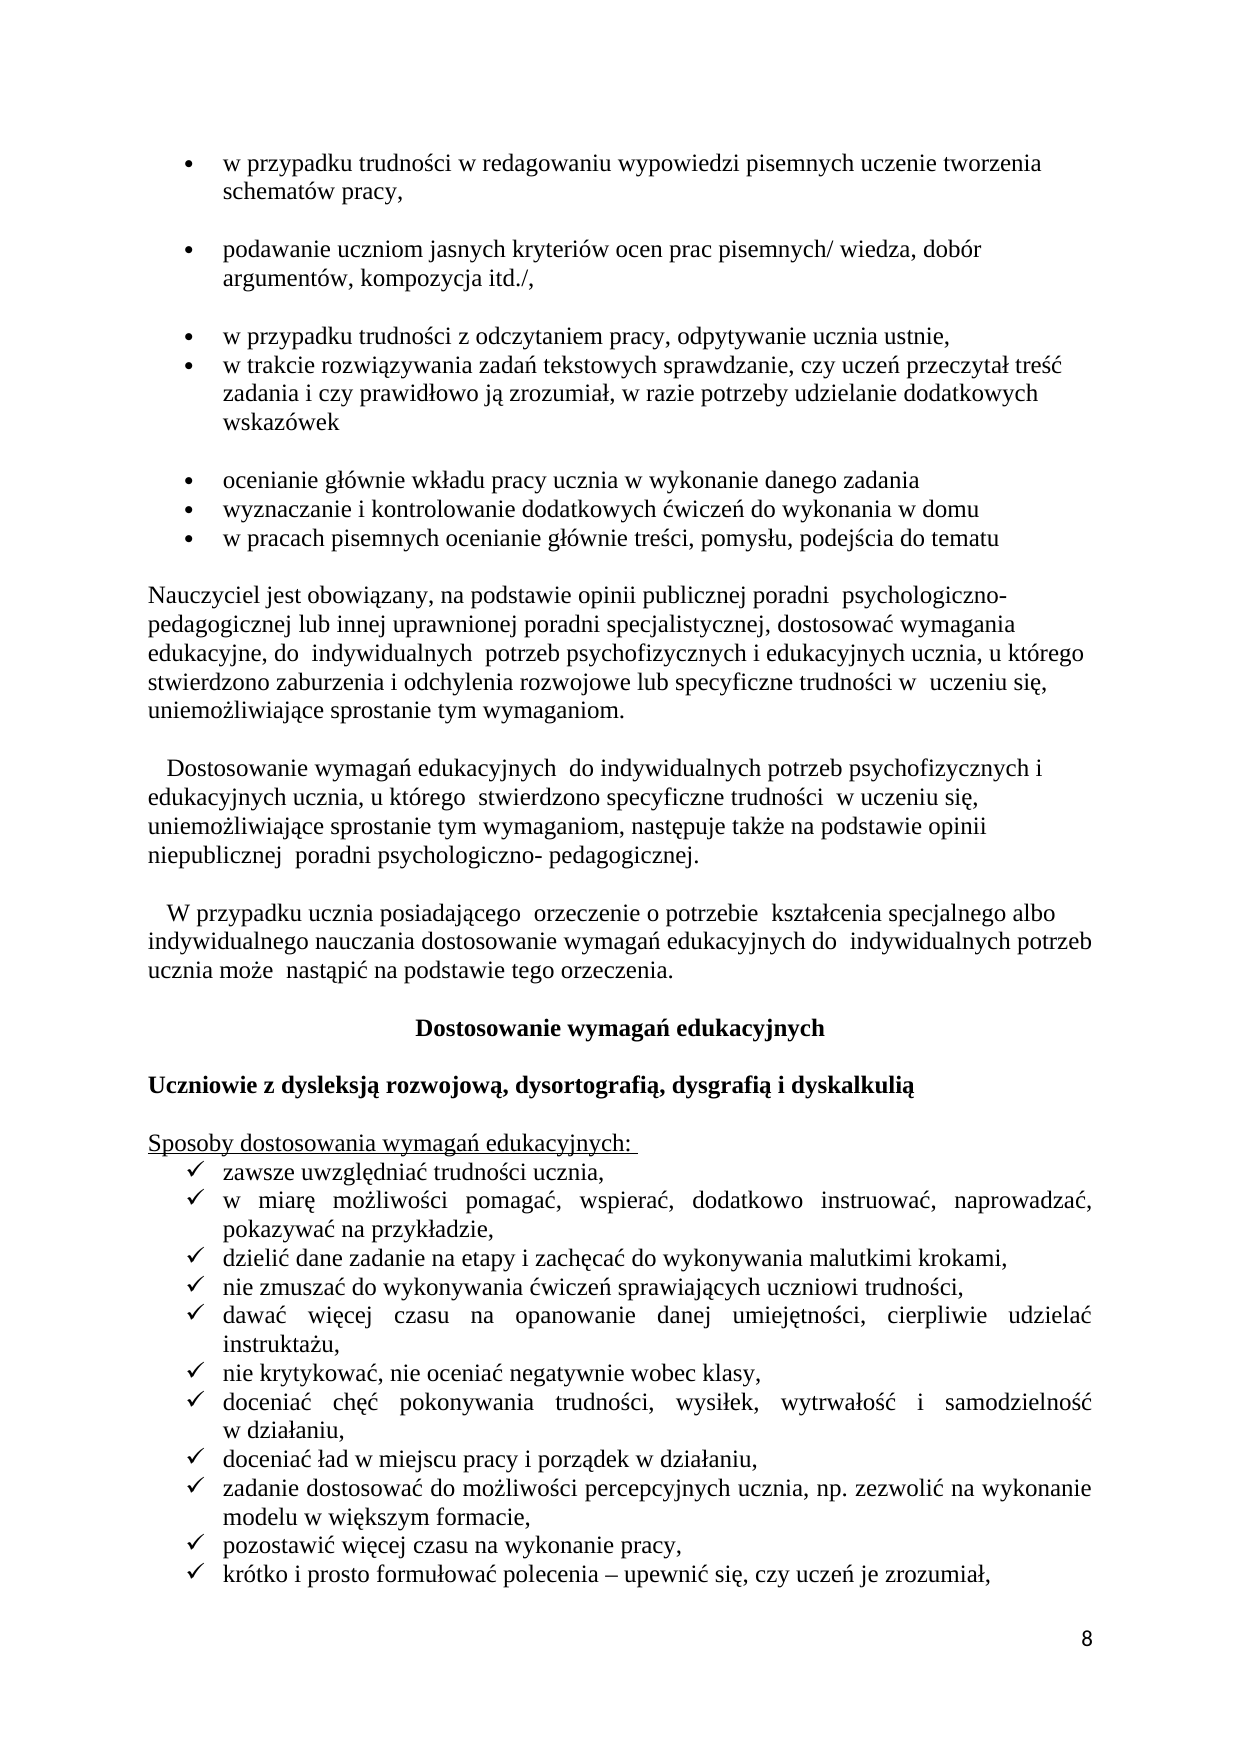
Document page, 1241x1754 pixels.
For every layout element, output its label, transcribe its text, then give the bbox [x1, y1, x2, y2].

text Dostosowanie wymagań edukacyjnych do indywidualnych potrzeb psychofizycznych i edukacyjnych ucznia, u którego stwierdzono specyficzne trudności w uczeniu się, uniemożliwiające sprostanie tym wymaganiom, następuje także na podstawie opinii niepublicznej poradni psychologiczno- pedagogicznej. [148, 753, 1093, 868]
list pozostawić więcej czasu na wykonanie pracy, [185, 1531, 1093, 1559]
list dawać więcej czasu na opanowanie danej umiejętności, cierpliwie udzielać instruktażu, [185, 1301, 1093, 1358]
list doceniać chęć pokonywania trudności, wysiłek, wytrwałość i samodzielność w działaniu, [185, 1387, 1093, 1444]
list w przypadku trudności z odczytaniem pracy, odpytywanie ucznia ustnie, [185, 321, 1093, 350]
list podawanie uczniom jasnych kryteriów ocen prac pisemnych/ wiedza, dobór argumentów, kompozycja itd./, [185, 234, 1093, 292]
list dzielić dane zadanie na etapy i zachęcać do wykonywania malutkimi krokami, [185, 1243, 1093, 1272]
list zadanie dostosować do możliwości percepcyjnych ucznia, np. zezwolić na wykonanie modelu w większym formacie, [185, 1473, 1093, 1531]
list nie zmuszać do wykonywania ćwiczeń sprawiających uczniowi trudności, [185, 1272, 1093, 1301]
list krótko i prosto formułować polecenia – upewnić się, czy uczeń je zrozumiał, [185, 1559, 1093, 1588]
text Dostosowanie wymagań edukacyjnych [148, 1013, 1093, 1042]
text Nauczyciel jest obowiązany, na podstawie opinii publicznej poradni psychologiczno- pedagogicznej lub innej uprawnionej poradni specjalistycznej, dostosować wymagania edukacyjne, do indywidualnych potrzeb psychofizycznych i edukacyjnych ucznia, u którego stwierdzono zaburzenia i odchylenia rozwojowe lub specyficzne trudności w uczeniu się, uniemożliwiające sprostanie tym wymaganiom. [148, 581, 1093, 724]
list w przypadku trudności w redagowaniu wypowiedzi pisemnych uczenie tworzenia schematów pracy, [185, 148, 1093, 205]
list w trakcie rozwiązywania zadań tekstowych sprawdzanie, czy uczeń przeczytał treść zadania i czy prawidłowo ją zrozumiał, w razie potrzeby udzielanie dodatkowych wskazówek [185, 350, 1093, 436]
list w miarę możliwości pomagać, wspierać, dodatkowo instruować, naprowadzać, pokazywać na przykładzie, [185, 1186, 1093, 1243]
list wyznaczanie i kontrolowanie dodatkowych ćwiczeń do wykonania w domu [185, 494, 1093, 523]
text Uczniowie z dysleksją rozwojową, dysortografią, dysgrafią i dyskalkulią [148, 1071, 1093, 1099]
list doceniać ład w miejscu pracy i porządek w działaniu, [185, 1444, 1093, 1473]
list w pracach pisemnych ocenianie głównie treści, pomysłu, podejścia do tematu [185, 523, 1093, 551]
list nie krytykować, nie oceniać negatywnie wobec klasy, [185, 1358, 1093, 1387]
list zawsze uwzględniać trudności ucznia, [185, 1157, 1093, 1186]
text W przypadku ucznia posiadającego orzeczenie o potrzebie kształcenia specjalnego albo indywidualnego nauczania dostosowanie wymagań edukacyjnych do indywidualnych potrzeb ucznia może nastąpić na podstawie tego orzeczenia. [148, 898, 1093, 984]
list ocenianie głównie wkładu pracy ucznia w wykonanie danego zadania [185, 465, 1093, 494]
text Sposoby dostosowania wymagań edukacyjnych: [148, 1128, 1093, 1157]
